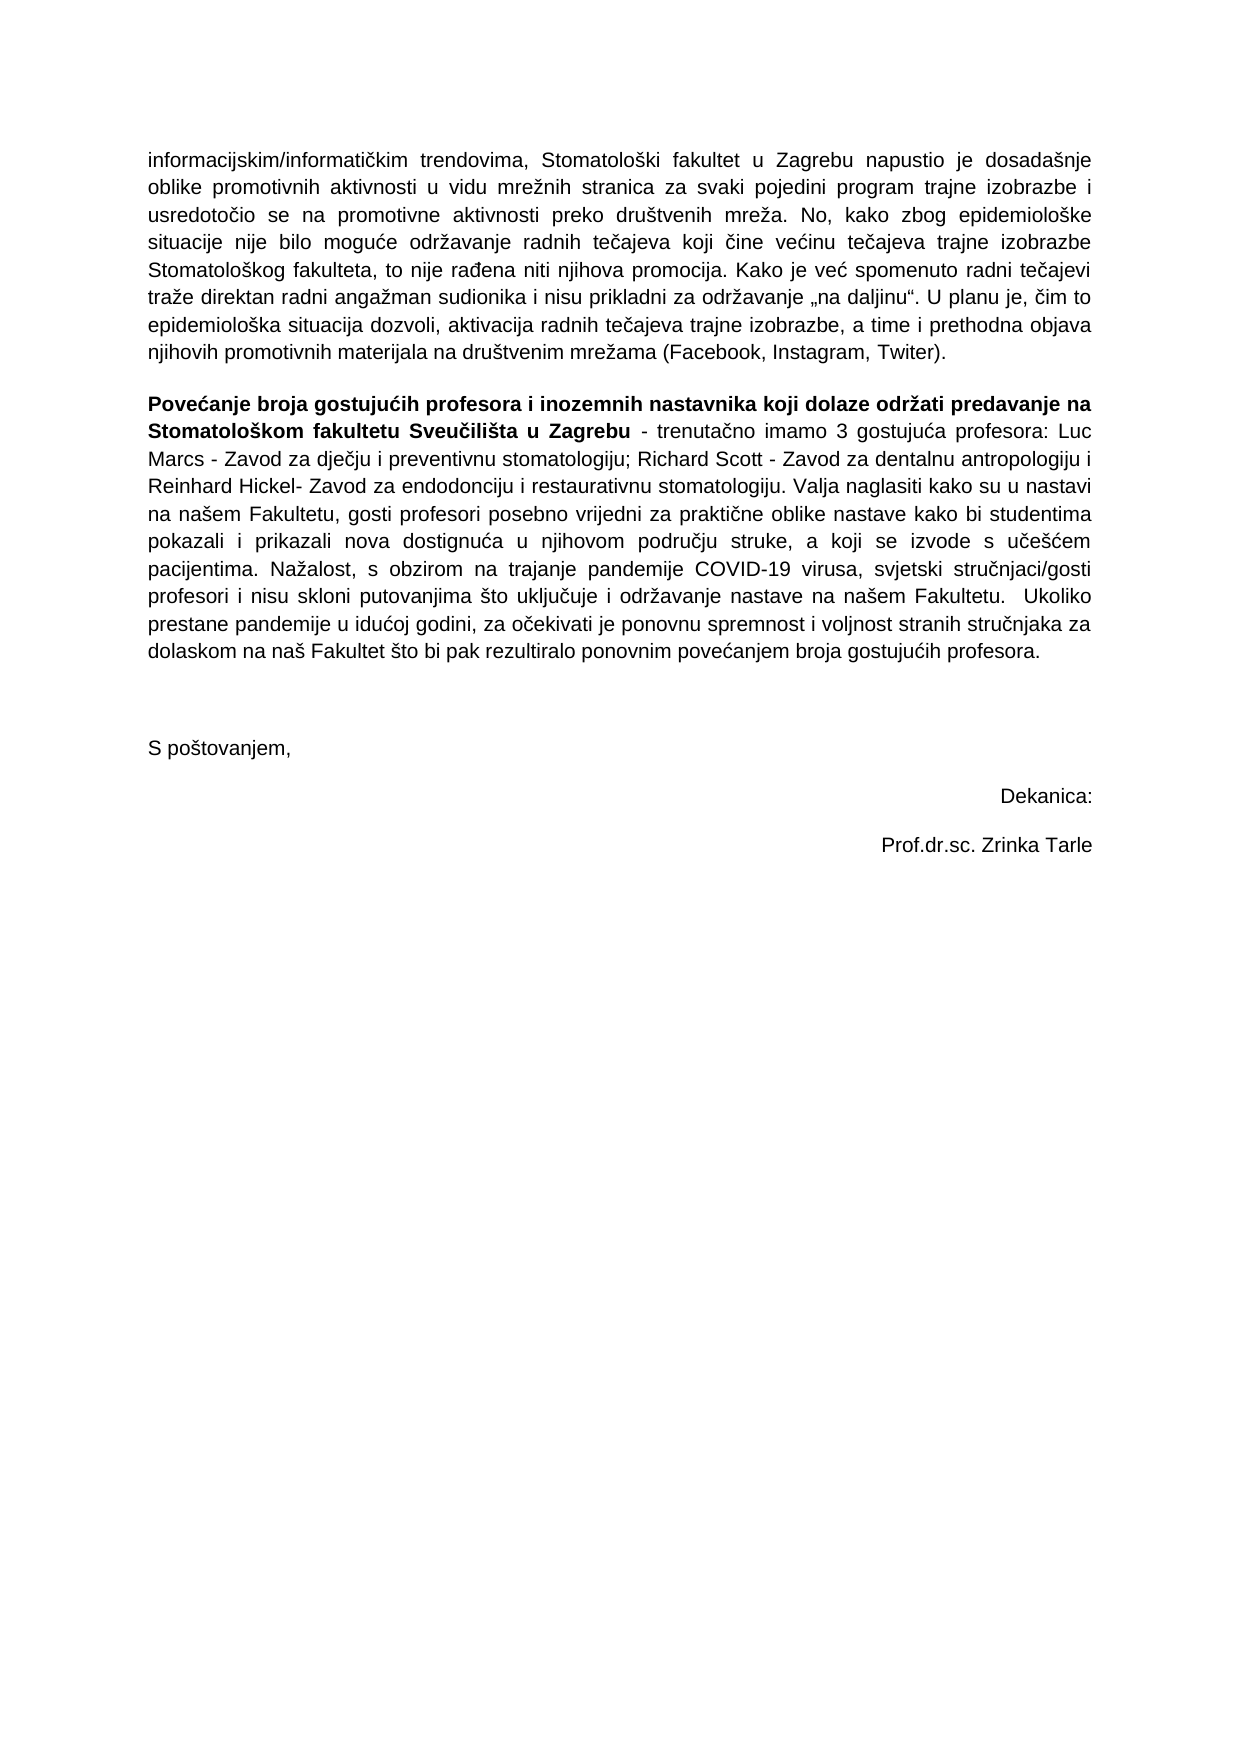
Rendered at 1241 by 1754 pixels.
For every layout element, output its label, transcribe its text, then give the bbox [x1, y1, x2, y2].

text Prof.dr.sc. Zrinka Tarle [148, 832, 1093, 856]
text Povećanje broja gostujućih profesora i inozemnih nastavnika koji dolaze održati predavanje na Stomatološkom fakultetu Sveučilišta u Zagrebu - trenutačno imamo 3 gostujuća profesora: Luc Marcs - Zavod za dječju i preventivnu stomatologiju; Richard Scott - Zavod za dentalnu antropologiju i Reinhard Hickel- Zavod za endodonciju i restaurativnu stomatologiju. Valja naglasiti kako su u nastavi na našem Fakultetu, gosti profesori posebno vrijedni za praktične oblike nastave kako bi studentima pokazali i prikazali nova dostignuća u njihovom području struke, a koji se izvode s učešćem pacijentima. Nažalost, s obzirom na trajanje pandemije COVID-19 virusa, svjetski stručnjaci/gosti profesori i nisu skloni putovanjima što uključuje i održavanje nastave na našem Fakultetu. Ukoliko prestane pandemije u idućoj godini, za očekivati je ponovnu spremnost i voljnost stranih stručnjaka za dolaskom na naš Fakultet što bi pak rezultiralo ponovnim povećanjem broja gostujućih profesora. [148, 392, 1093, 663]
text Dekanica: [148, 784, 1093, 808]
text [148, 148, 1093, 364]
text S poštovanjem, [148, 736, 1093, 760]
